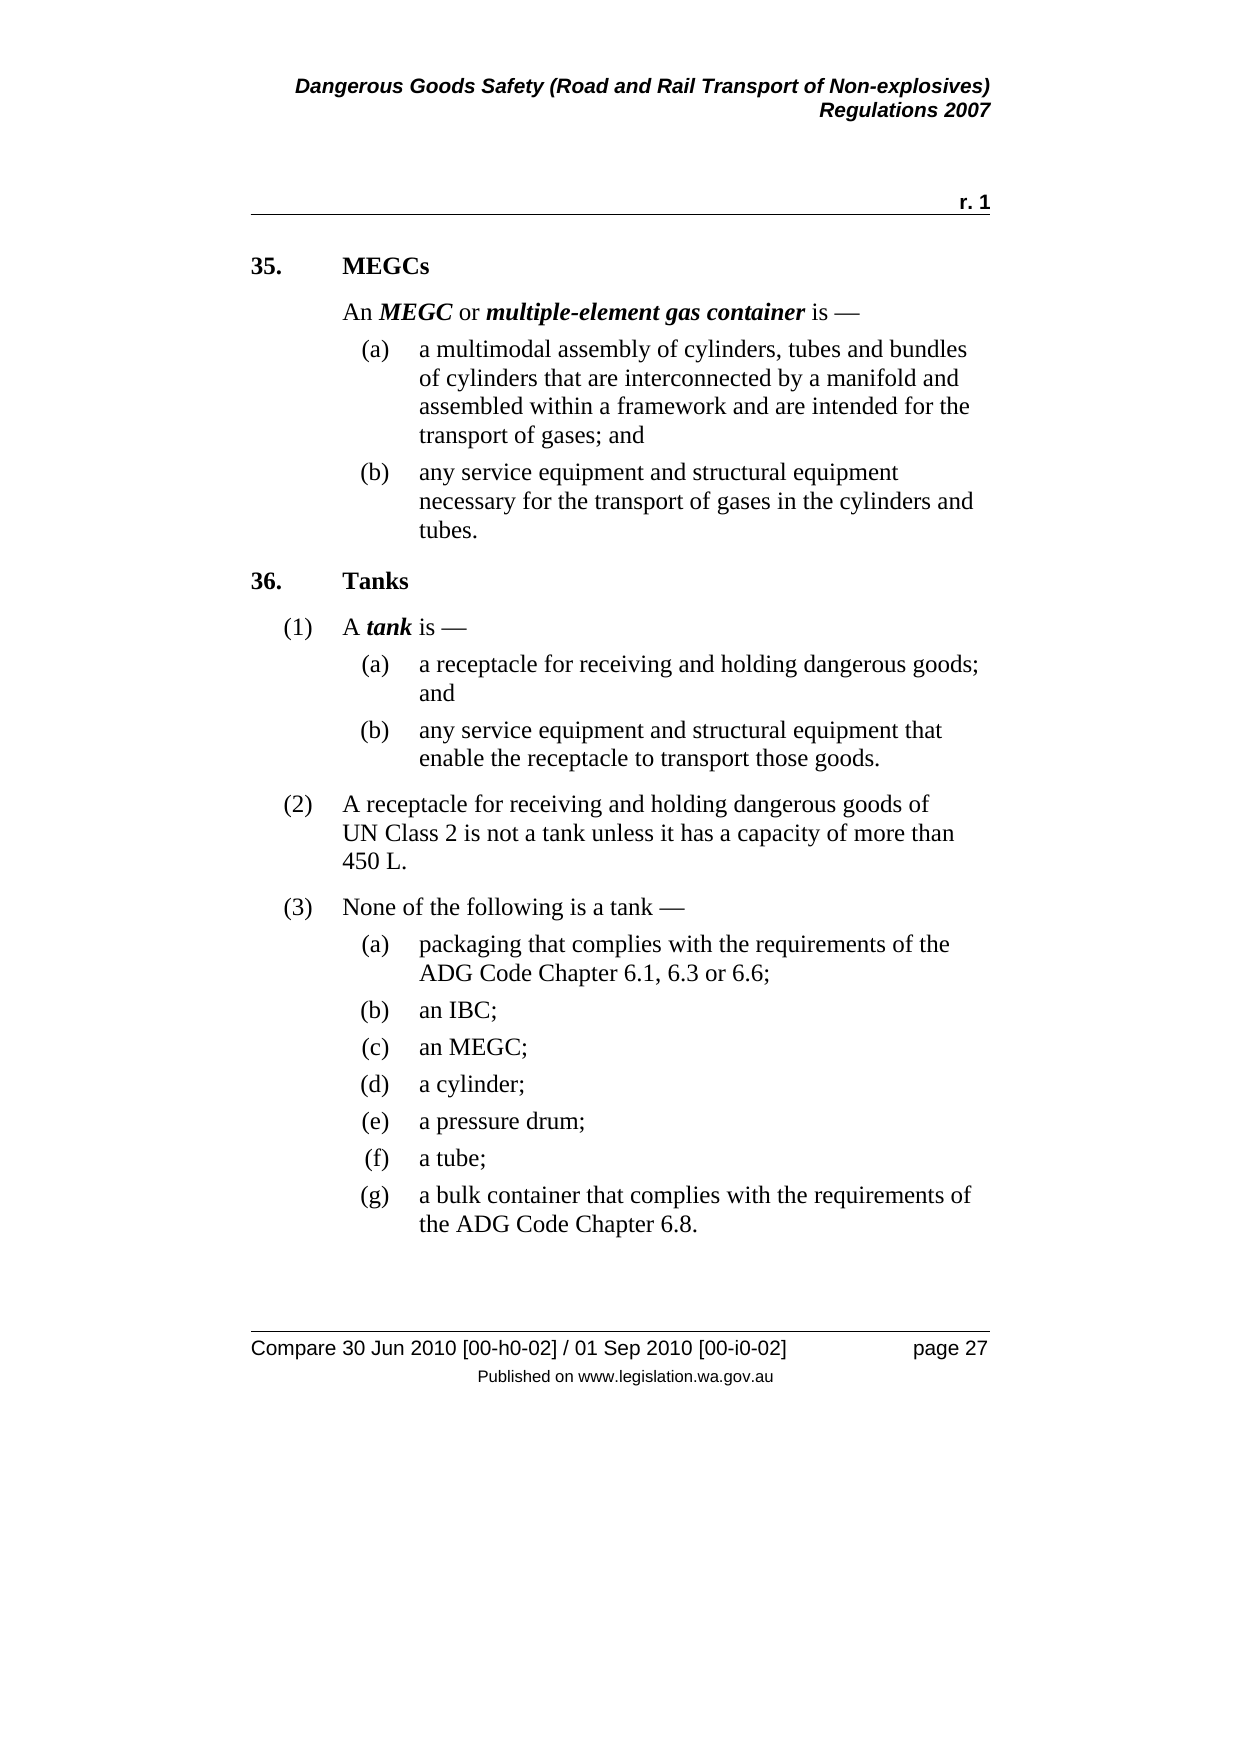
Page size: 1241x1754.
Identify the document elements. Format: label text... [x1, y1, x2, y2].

text (a) packaging that complies with the requirements of the ADG Code Chapter 6.1, 6.3 or 6.6; [251, 929, 990, 986]
text (2) A receptacle for receiving and holding dangerous goods of UN Class 2 is not a tank unless it has a capacity of more than 450 L. [251, 789, 990, 875]
text (g) a bulk container that complies with the requirements of the ADG Code Chapter 6.8. [251, 1180, 990, 1238]
text (b) any service equipment and structural equipment that enable the receptacle to transport those goods. [251, 715, 990, 772]
text (b) an IBC; [251, 995, 990, 1023]
text (c) an MEGC; [251, 1032, 990, 1061]
text (b) any service equipment and structural equipment necessary for the transport of gases in the cylinders and tubes. [251, 457, 990, 543]
subtitle 36. Tanks [251, 566, 990, 595]
text (3) None of the following is a tank — [251, 892, 990, 921]
text (f) a tube; [251, 1143, 990, 1172]
text An MEGC or multiple-element gas container is — [251, 297, 990, 326]
text (1) A tank is — [251, 612, 990, 641]
subtitle 35. MEGCs [251, 251, 990, 280]
text (a) a multimodal assembly of cylinders, tubes and bundles of cylinders that are interconnected by a manifold and assembled within a framework and are intended for the transport of gases; and [251, 334, 990, 449]
text (a) a receptacle for receiving and holding dangerous goods; and [251, 649, 990, 706]
text (d) a cylinder; [251, 1069, 990, 1098]
text (e) a pressure drum; [251, 1106, 990, 1135]
